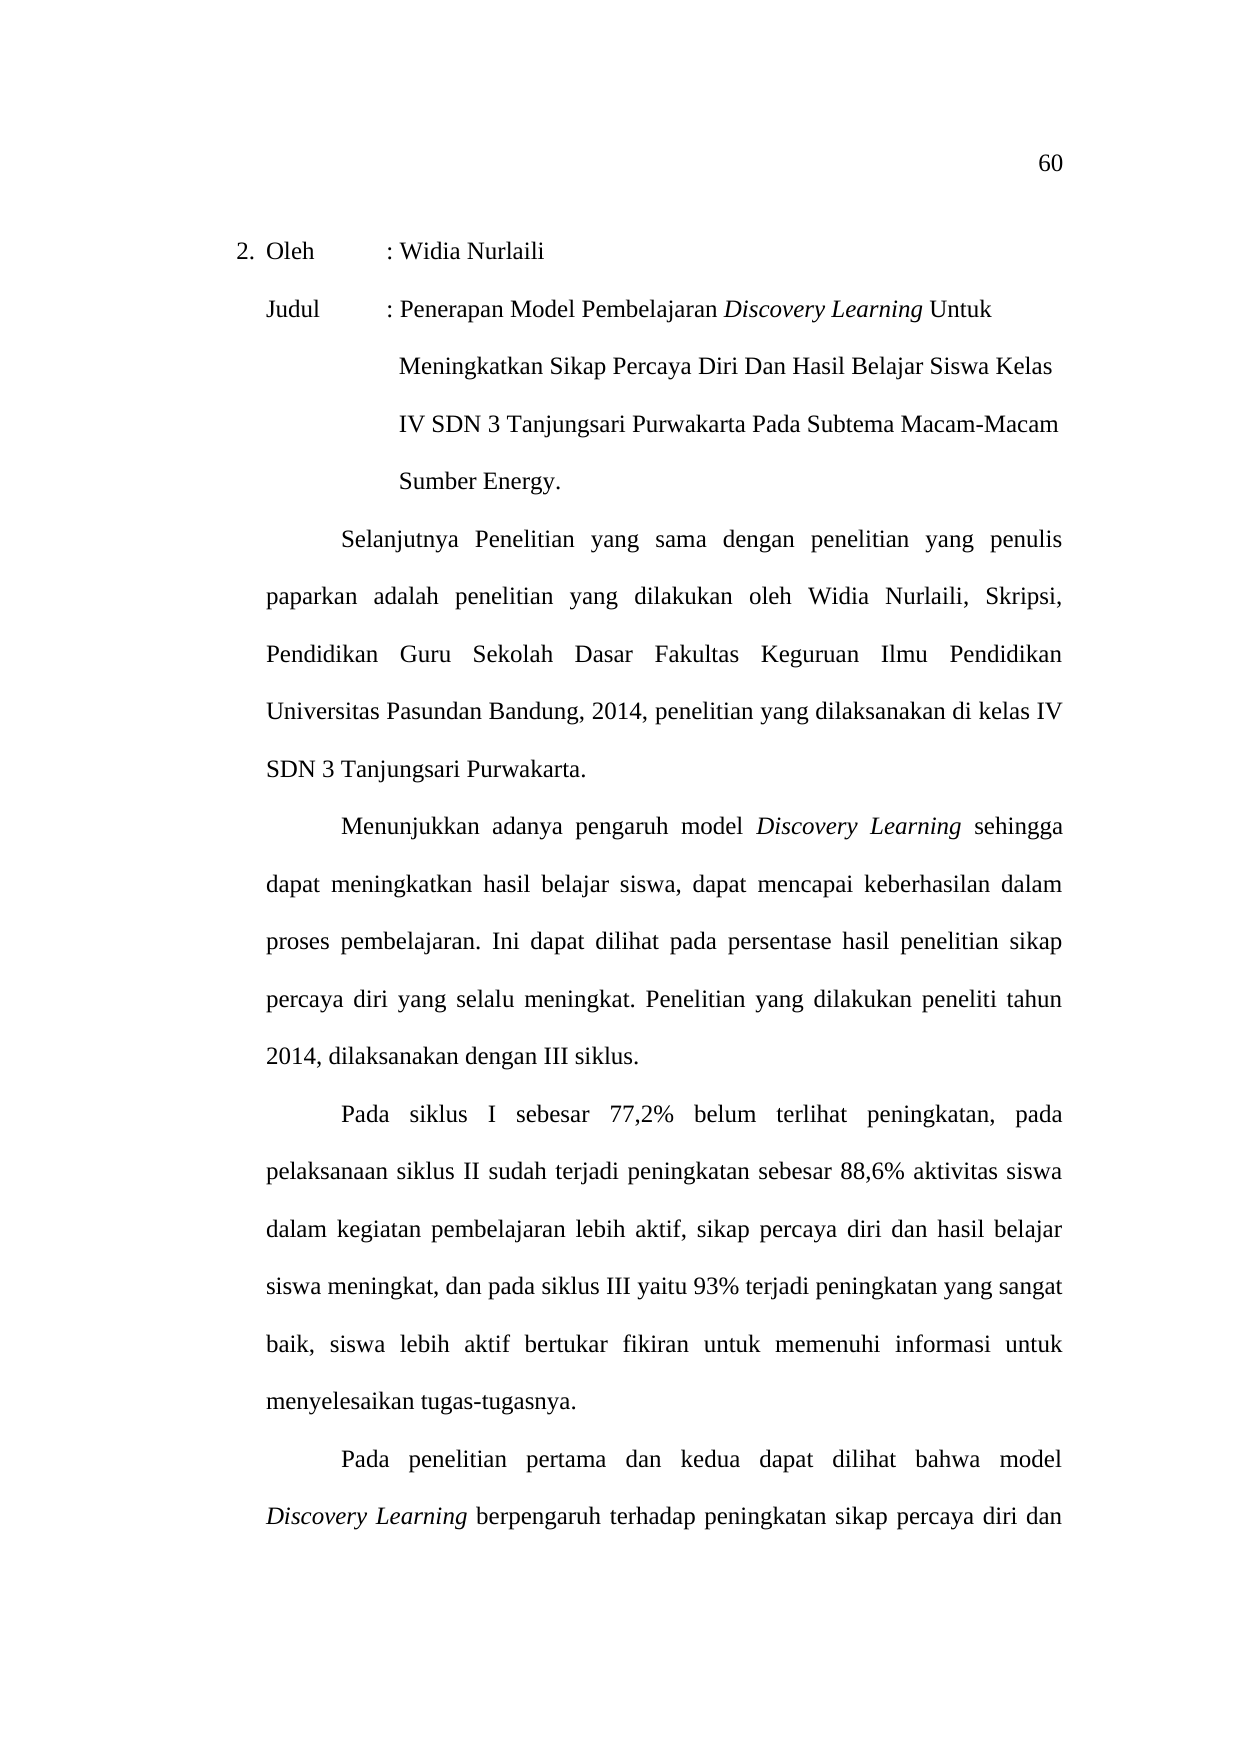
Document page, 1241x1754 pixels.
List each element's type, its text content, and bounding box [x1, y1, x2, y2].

list Oleh : Widia Nurlaili [236, 236, 1063, 265]
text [266, 1444, 1063, 1530]
text Sumber Energy. [266, 466, 1063, 495]
text Menunjukkan adanya pengaruh model Discovery Learning sehingga dapat meningkatkan hasil belajar siswa, dapat mencapai keberhasilan dalam proses pembelajaran. Ini dapat dilihat pada persentase hasil penelitian sikap percaya diri yang selalu meningkat. Penelitian yang dilakukan peneliti tahun 2014, dilaksanakan dengan III siklus. [266, 811, 1063, 1070]
text Selanjutnya Penelitian yang sama dengan penelitian yang penulis paparkan adalah penelitian yang dilakukan oleh Widia Nurlaili, Skripsi, Pendidikan Guru Sekolah Dasar Fakultas Keguruan Ilmu Pendidikan Universitas Pasundan Bandung, 2014, penelitian yang dilaksanakan di kelas IV SDN 3 Tanjungsari Purwakarta. [266, 524, 1063, 782]
text IV SDN 3 Tanjungsari Purwakarta Pada Subtema Macam-Macam [266, 409, 1063, 437]
text Pada siklus I sebesar 77,2% belum terlihat peningkatan, pada pelaksanaan siklus II sudah terjadi peningkatan sebesar 88,6% aktivitas siswa dalam kegiatan pembelajaran lebih aktif, sikap percaya diri dan hasil belajar siswa meningkat, dan pada siklus III yaitu 93% terjadi peningkatan yang sangat baik, siswa lebih aktif bertukar fikiran untuk memenuhi informasi untuk menyelesaikan tugas-tugasnya. [266, 1099, 1063, 1415]
text Meningkatkan Sikap Percaya Diri Dan Hasil Belajar Siswa Kelas [266, 351, 1063, 380]
text Judul : Penerapan Model Pembelajaran Discovery Learning Untuk [266, 294, 1063, 322]
